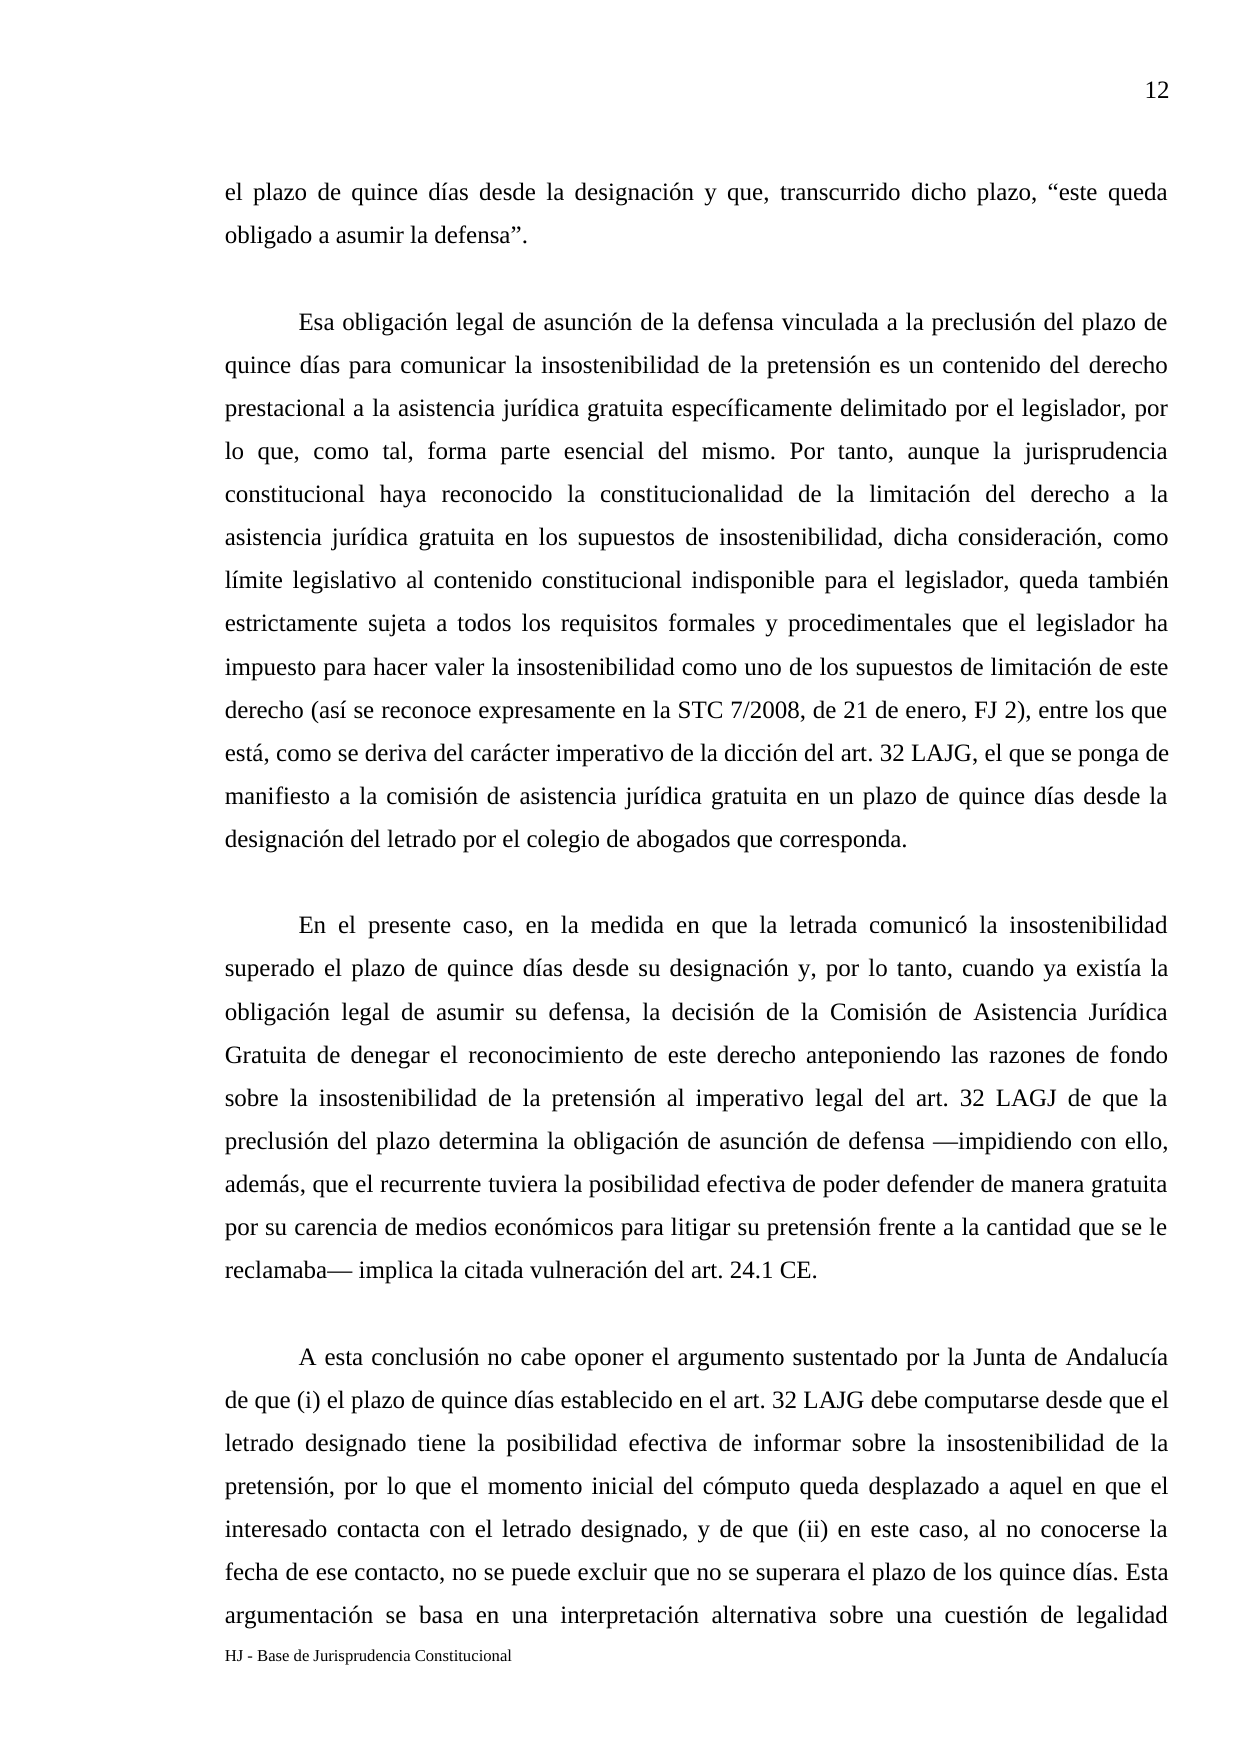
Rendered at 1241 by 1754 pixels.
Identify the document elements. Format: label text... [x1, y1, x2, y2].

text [224, 1342, 1169, 1629]
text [224, 177, 1169, 249]
text En el presente caso, en la medida en que la letrada comunicó la insostenibilidad superado el plazo de quince días desde su designación y, por lo tanto, cuando ya existía la obligación legal de asumir su defensa, la decisión de la Comisión de Asistencia Jurídica Gratuita de denegar el reconocimiento de este derecho anteponiendo las razones de fondo sobre la insostenibilidad de la pretensión al imperativo legal del art. 32 LAGJ de que la preclusión del plazo determina la obligación de asunción de defensa —impidiendo con ello, además, que el recurrente tuviera la posibilidad efectiva de poder defender de manera gratuita por su carencia de medios económicos para litigar su pretensión frente a la cantidad que se le reclamaba— implica la citada vulneración del art. 24.1 CE. [224, 910, 1169, 1284]
text Esa obligación legal de asunción de la defensa vinculada a la preclusión del plazo de quince días para comunicar la insostenibilidad de la pretensión es un contenido del derecho prestacional a la asistencia jurídica gratuita específicamente delimitado por el legislador, por lo que, como tal, forma parte esencial del mismo. Por tanto, aunque la jurisprudencia constitucional haya reconocido la constitucionalidad de la limitación del derecho a la asistencia jurídica gratuita en los supuestos de insostenibilidad, dicha consideración, como límite legislativo al contenido constitucional indisponible para el legislador, queda también estrictamente sujeta a todos los requisitos formales y procedimentales que el legislador ha impuesto para hacer valer la insostenibilidad como uno de los supuestos de limitación de este derecho (así se reconoce expresamente en la STC 7/2008, de 21 de enero, FJ 2), entre los que está, como se deriva del carácter imperativo de la dicción del art. 32 LAJG, el que se ponga de manifiesto a la comisión de asistencia jurídica gratuita en un plazo de quince días desde la designación del letrado por el colegio de abogados que corresponda. [224, 307, 1169, 853]
